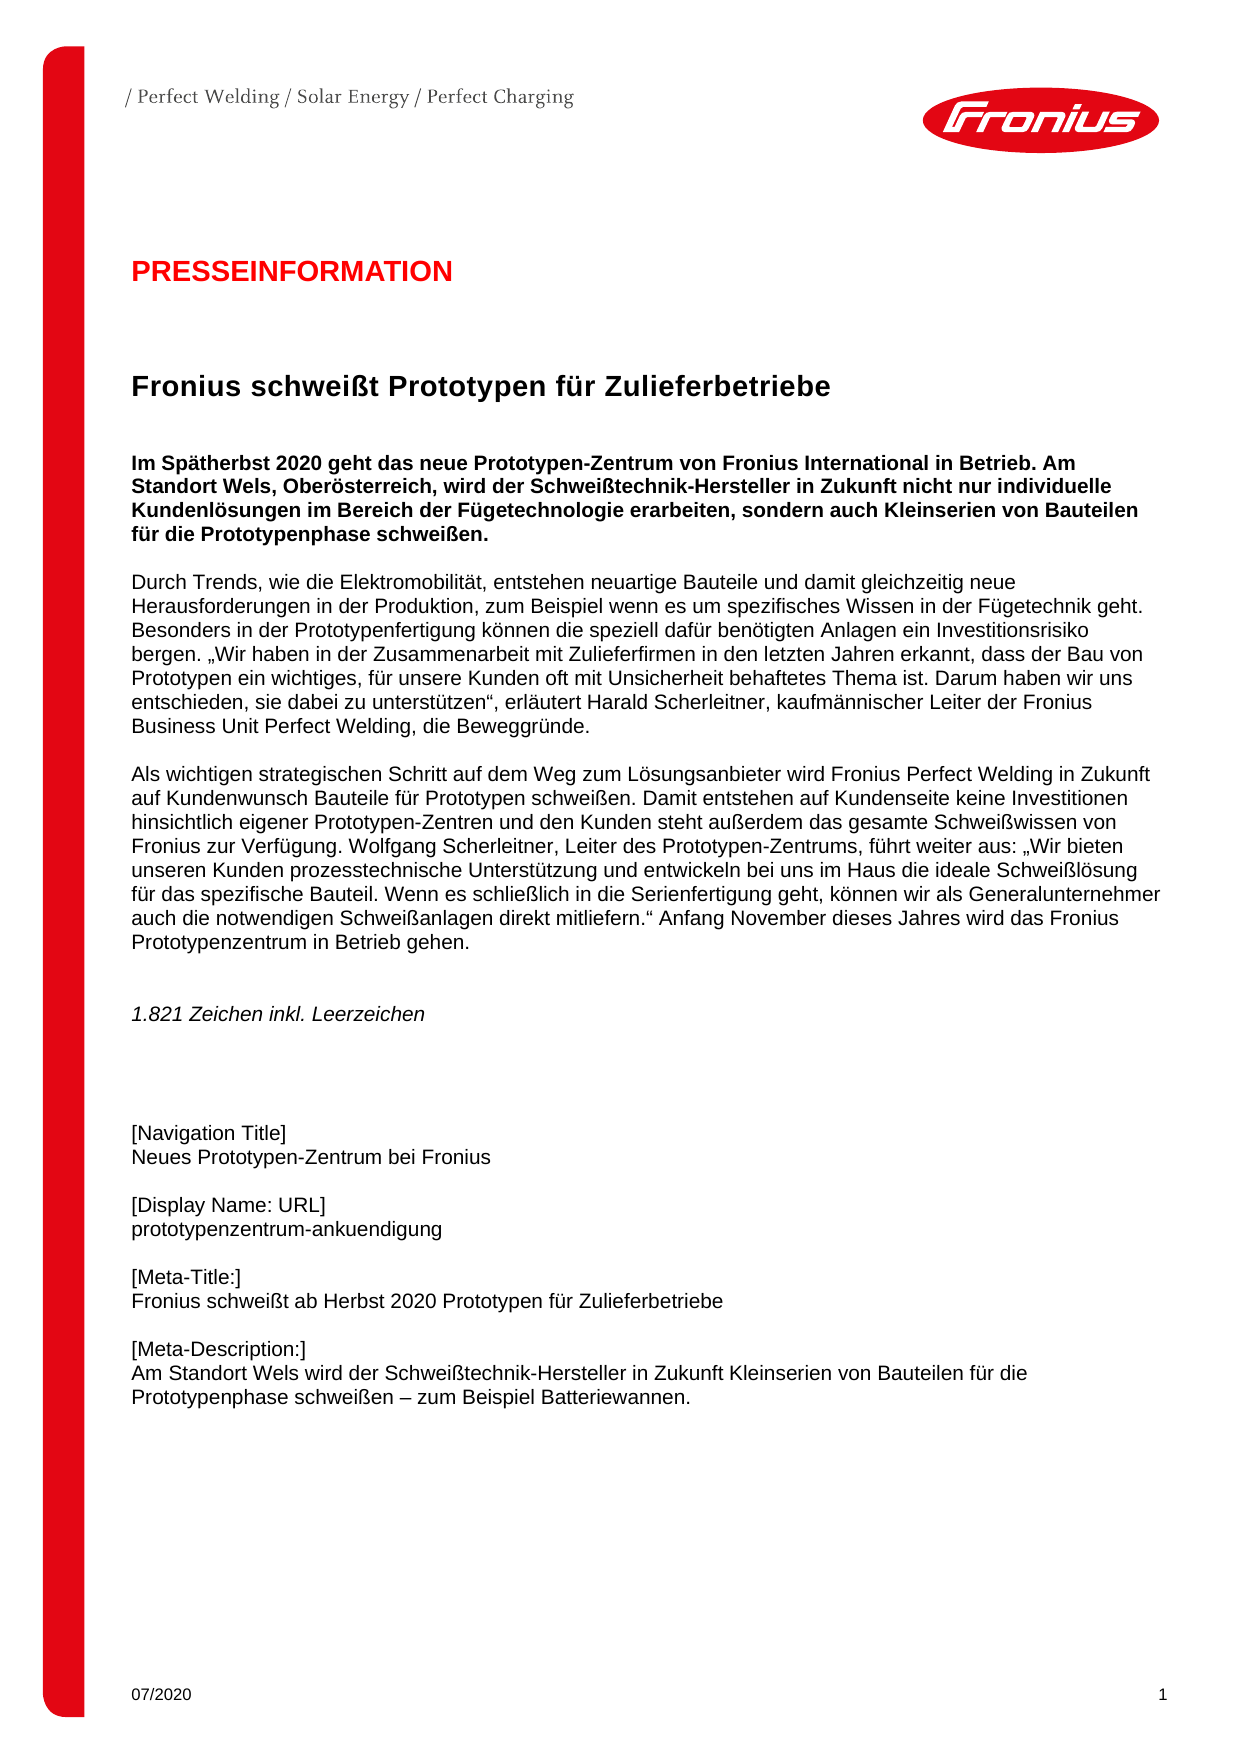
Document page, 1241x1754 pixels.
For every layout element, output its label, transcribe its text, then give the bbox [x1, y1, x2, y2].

text Fronius schweißt ab Herbst 2020 Prototypen für Zulieferbetriebe [131, 1289, 1162, 1313]
text Durch Trends, wie die Elektromobilität, entstehen neuartige Bauteile und damit gleichzeitig neue Herausforderungen in der Produktion, zum Beispiel wenn es um spezifisches Wissen in der Fügetechnik geht. Besonders in der Prototypenfertigung können die speziell dafür benötigten Anlagen ein Investitionsrisiko bergen. „Wir haben in der Zusammenarbeit mit Zulieferfirmen in den letzten Jahren erkannt, dass der Bau von Prototypen ein wichtiges, für unsere Kunden oft mit Unsicherheit behaftetes Thema ist. Darum haben wir uns entschieden, sie dabei zu unterstützen“, erläutert Harald Scherleitner, kaufmännischer Leiter der Fronius Business Unit Perfect Welding, die Beweggründe. [131, 570, 1162, 738]
text 1.821 Zeichen inkl. Leerzeichen [131, 1001, 1162, 1025]
text Im Spätherbst 2020 geht das neue Prototypen-Zentrum von Fronius International in Betrieb. Am Standort Wels, Oberösterreich, wird der Schweißtechnik-Hersteller in Zukunft nicht nur individuelle Kundenlösungen im Bereich der Fügetechnologie erarbeiten, sondern auch Kleinserien von Bauteilen für die Prototypenphase schweißen. [131, 450, 1162, 546]
subtitle PRESSEINFORMATION [131, 254, 1162, 287]
text [Meta-Description:] [131, 1337, 1162, 1361]
title Fronius schweißt Prototypen für Zulieferbetriebe [131, 369, 1162, 402]
text Am Standort Wels wird der Schweißtechnik-Hersteller in Zukunft Kleinserien von Bauteilen für die Prototypenphase schweißen – zum Beispiel Batteriewannen. [131, 1361, 1162, 1409]
text [Navigation Title] [131, 1121, 1162, 1145]
text [Display Name: URL] [131, 1193, 1162, 1217]
text Als wichtigen strategischen Schritt auf dem Weg zum Lösungsanbieter wird Fronius Perfect Welding in Zukunft auf Kundenwunsch Bauteile für Prototypen schweißen. Damit entstehen auf Kundenseite keine Investitionen hinsichtlich eigener Prototypen-Zentren und den Kunden steht außerdem das gesamte Schweißwissen von Fronius zur Verfügung. Wolfgang Scherleitner, Leiter des Prototypen-Zentrums, führt weiter aus: „Wir bieten unseren Kunden prozesstechnische Unterstützung und entwickeln bei uns im Haus die ideale Schweißlösung für das spezifische Bauteil. Wenn es schließlich in die Serienfertigung geht, können wir als Generalunternehmer auch die notwendigen Schweißanlagen direkt mitliefern.“ Anfang November dieses Jahres wird das Fronius Prototypenzentrum in Betrieb gehen. [131, 762, 1162, 953]
text [Meta-Title:] [131, 1265, 1162, 1289]
text prototypenzentrum-ankuendigung [131, 1217, 1162, 1241]
text Neues Prototypen-Zentrum bei Fronius [131, 1145, 1162, 1169]
